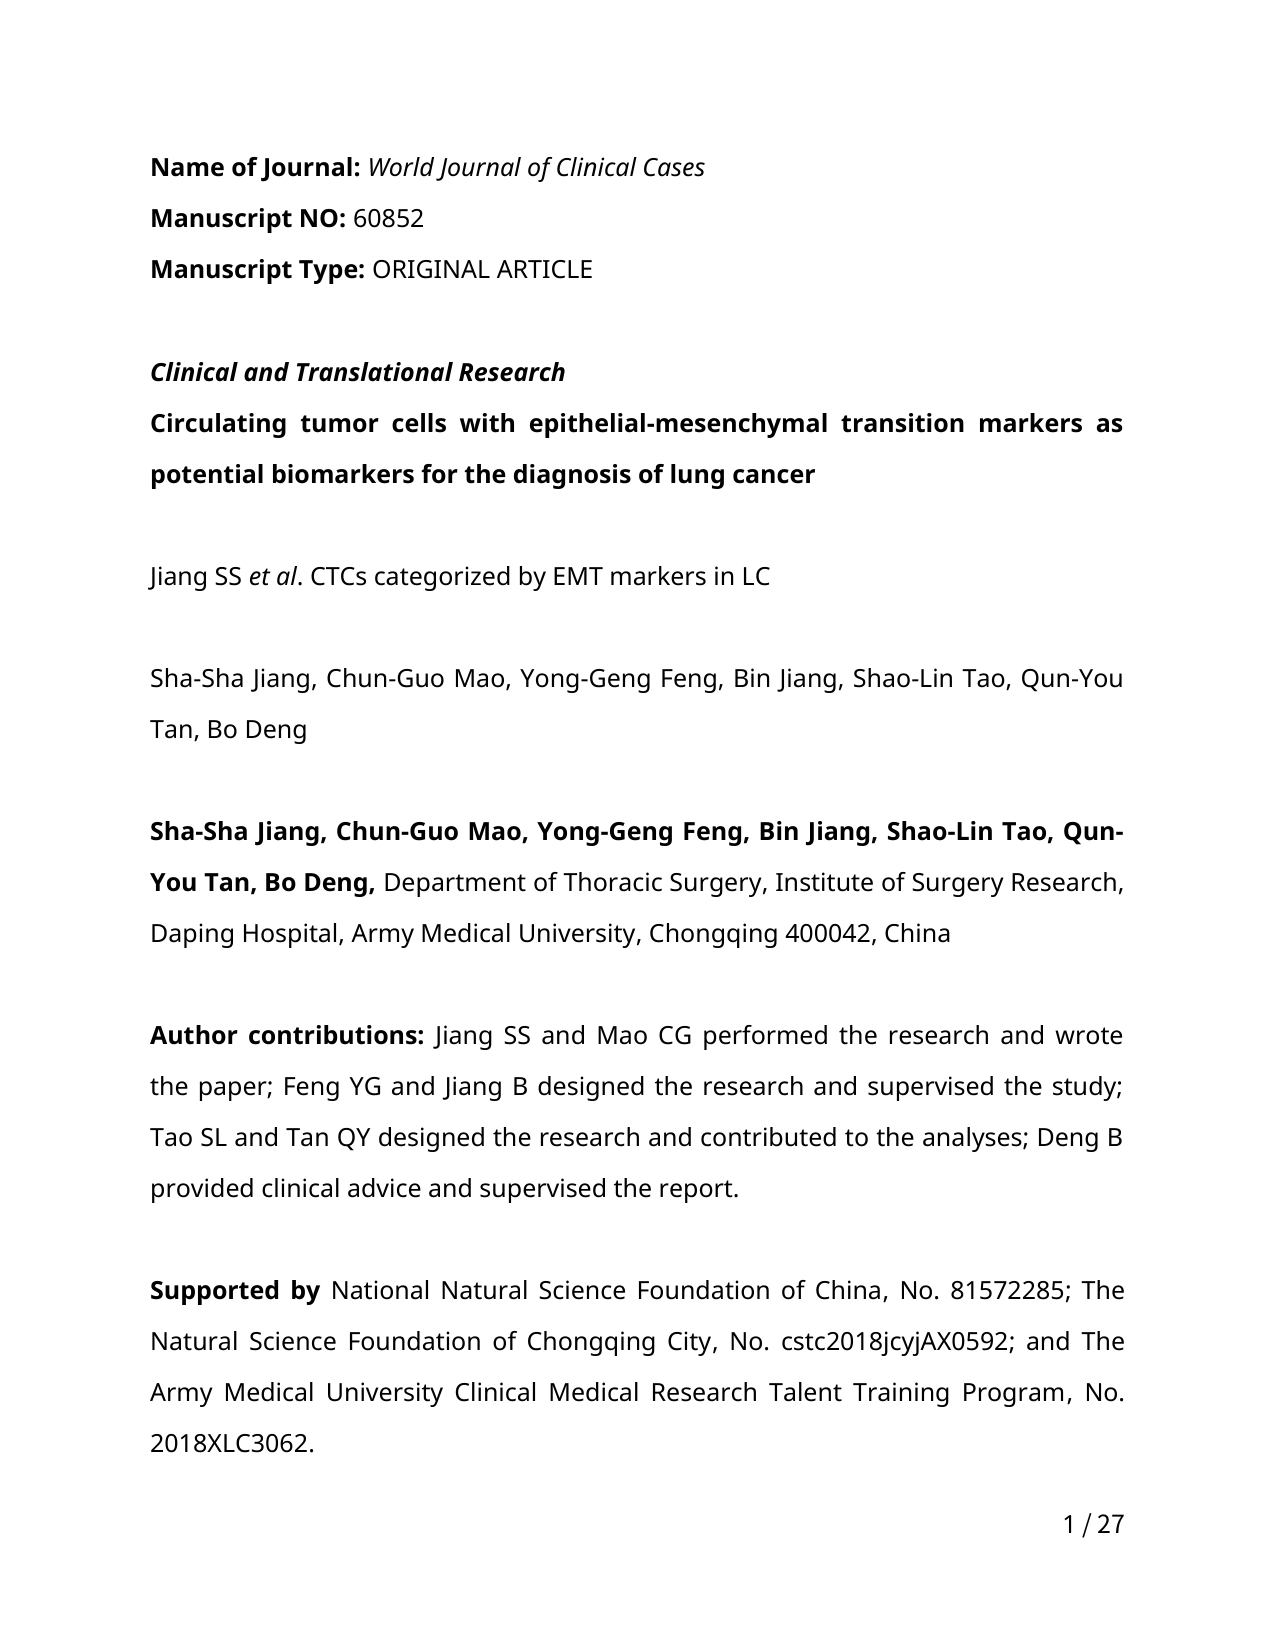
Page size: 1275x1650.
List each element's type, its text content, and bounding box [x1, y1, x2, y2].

text Clinical and Translational Research [150, 354, 1125, 388]
text Manuscript Type: ORIGINAL ARTICLE [150, 252, 1125, 286]
text Circulating tumor cells with epithelial-mesenchymal transition markers as potential biomarkers for the diagnosis of lung cancer [150, 405, 1125, 490]
text Author contributions: Jiang SS and Mao CG performed the research and wrote the paper; Feng YG and Jiang B designed the research and supervised the study; Tao SL and Tan QY designed the research and contributed to the analyses; Deng B provided clinical advice and supervised the report. [150, 1018, 1125, 1205]
text Jiang SS et al. CTCs categorized by EMT markers in LC [150, 558, 1125, 592]
text Sha-Sha Jiang, Chun-Guo Mao, Yong-Geng Feng, Bin Jiang, Shao-Lin Tao, Qun-You Tan, Bo Deng, Department of Thoracic Surgery, Institute of Surgery Research, Daping Hospital, Army Medical University, Chongqing 400042, China [150, 813, 1125, 950]
text Name of Journal: World Journal of Clinical Cases [150, 150, 1125, 184]
text Manuscript NO: 60852 [150, 201, 1125, 235]
text Sha-Sha Jiang, Chun-Guo Mao, Yong-Geng Feng, Bin Jiang, Shao-Lin Tao, Qun-You Tan, Bo Deng [150, 660, 1125, 746]
text Supported by National Natural Science Foundation of China, No. 81572285; The Natural Science Foundation of Chongqing City, No. cstc2018jcyjAX0592; and The Army Medical University Clinical Medical Research Talent Training Program, No. 2018XLC3062. [150, 1273, 1125, 1460]
